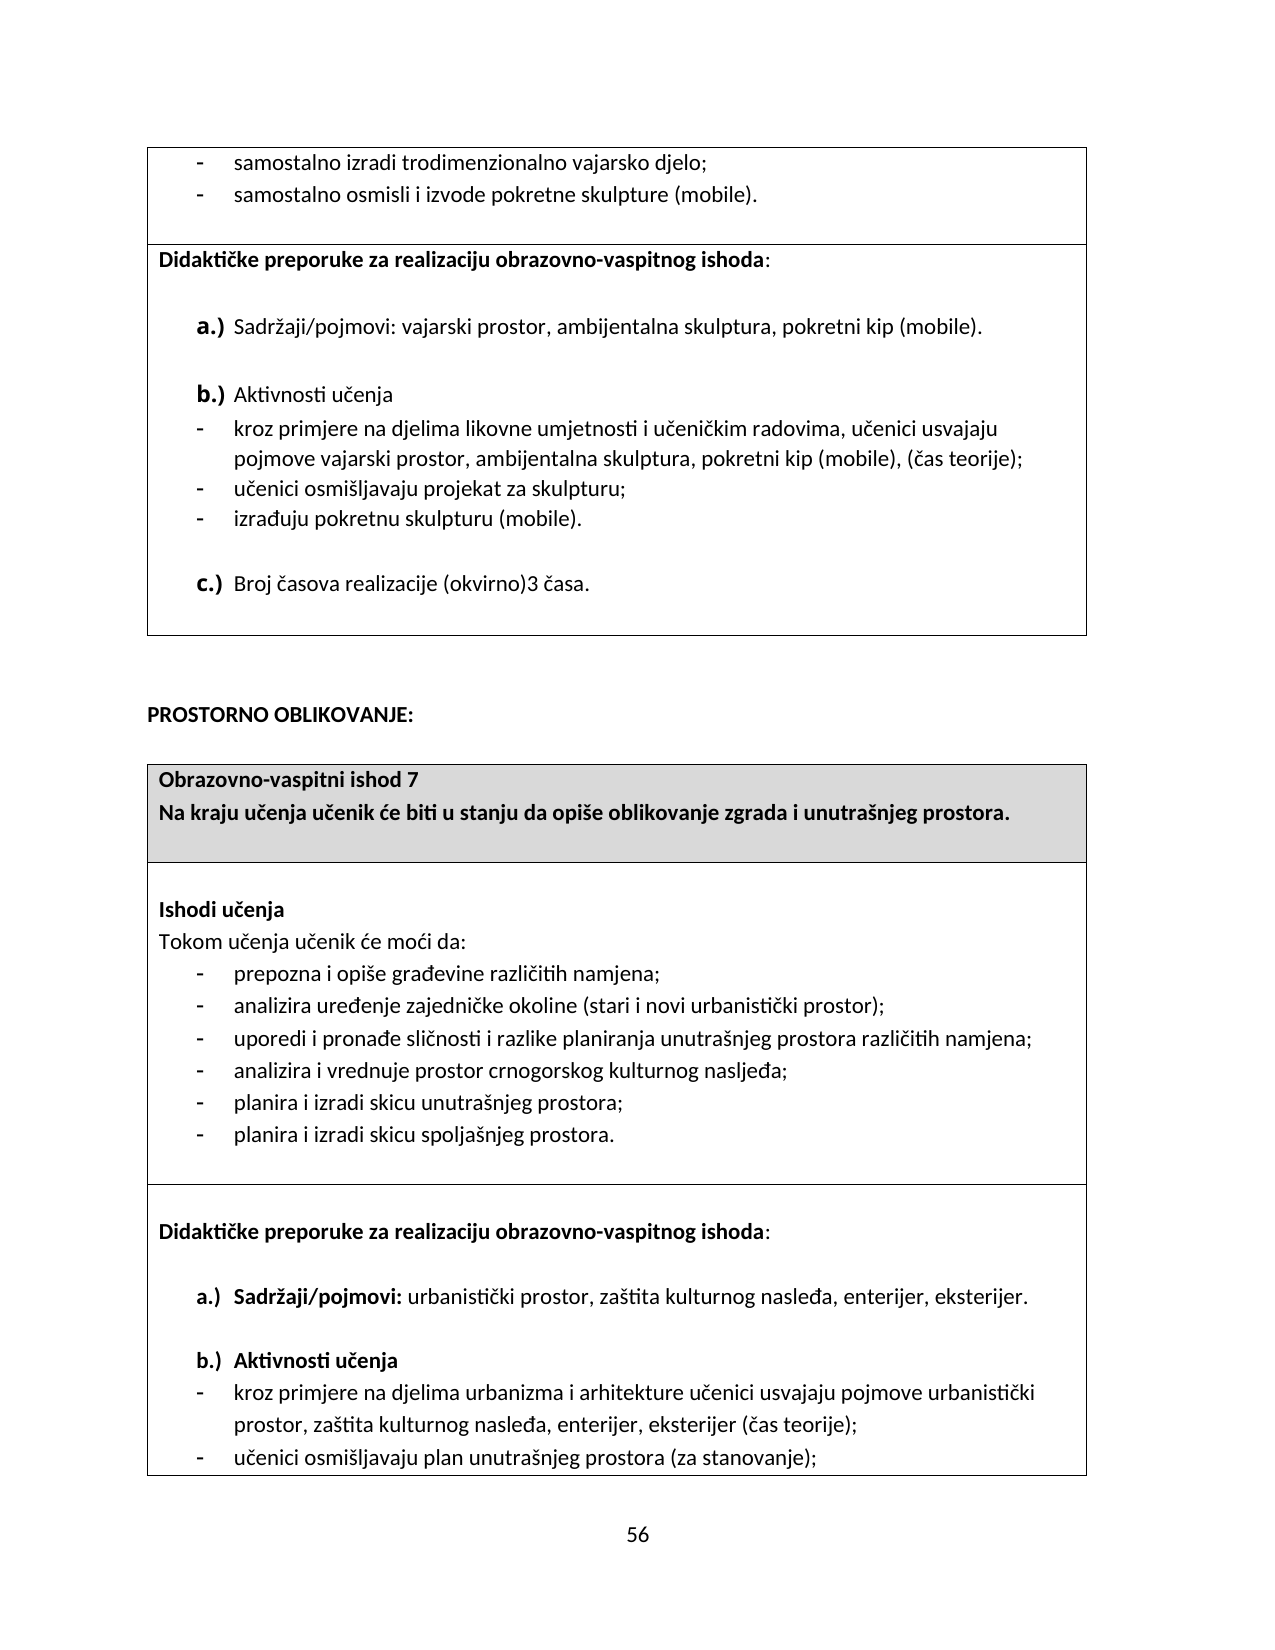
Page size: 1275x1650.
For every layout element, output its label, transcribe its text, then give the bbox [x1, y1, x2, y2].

table_header Obrazovno-vaspitni ishod 7 Na kraju učenja učenik će biti u stanju da opiše oblikovanje zgrada i unutrašnjeg prostora. [148, 765, 1086, 862]
table_cell Didaktičke preporuke za realizaciju obrazovno-vaspitnog ishoda: Sadržaji/pojmovi: vajarski prostor, ambijentalna skulptura, pokretni kip (mobile). Aktivnosti učenja kroz primjere na djelima likovne umjetnosti i učeničkim radovima, učenici usvajaju pojmove vajarski prostor, ambijentalna skulptura, pokretni kip (mobile), (čas teorije); učenici osmišljavaju projekat za skulpturu; izrađuju pokretnu skulpturu (mobile). Broj časova realizacije (okvirno)3 časa. [148, 245, 1086, 634]
table_cell Ishodi učenja Tokom učenja učenik će moći da: prepozna i opiše građevine različitih namjena; analizira uređenje zajedničke okoline (stari i novi urbanistički prostor); uporedi i pronađe sličnosti i razlike planiranja unutrašnjeg prostora različitih namjena; analizira i vrednuje prostor crnogorskog kulturnog nasljeđa; planira i izradi skicu unutrašnjeg prostora; planira i izradi skicu spoljašnjeg prostora. [148, 863, 1086, 1184]
text PROSTORNO OBLIKOVANJE: [147, 700, 1128, 728]
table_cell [148, 1185, 1086, 1475]
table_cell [148, 148, 1086, 244]
